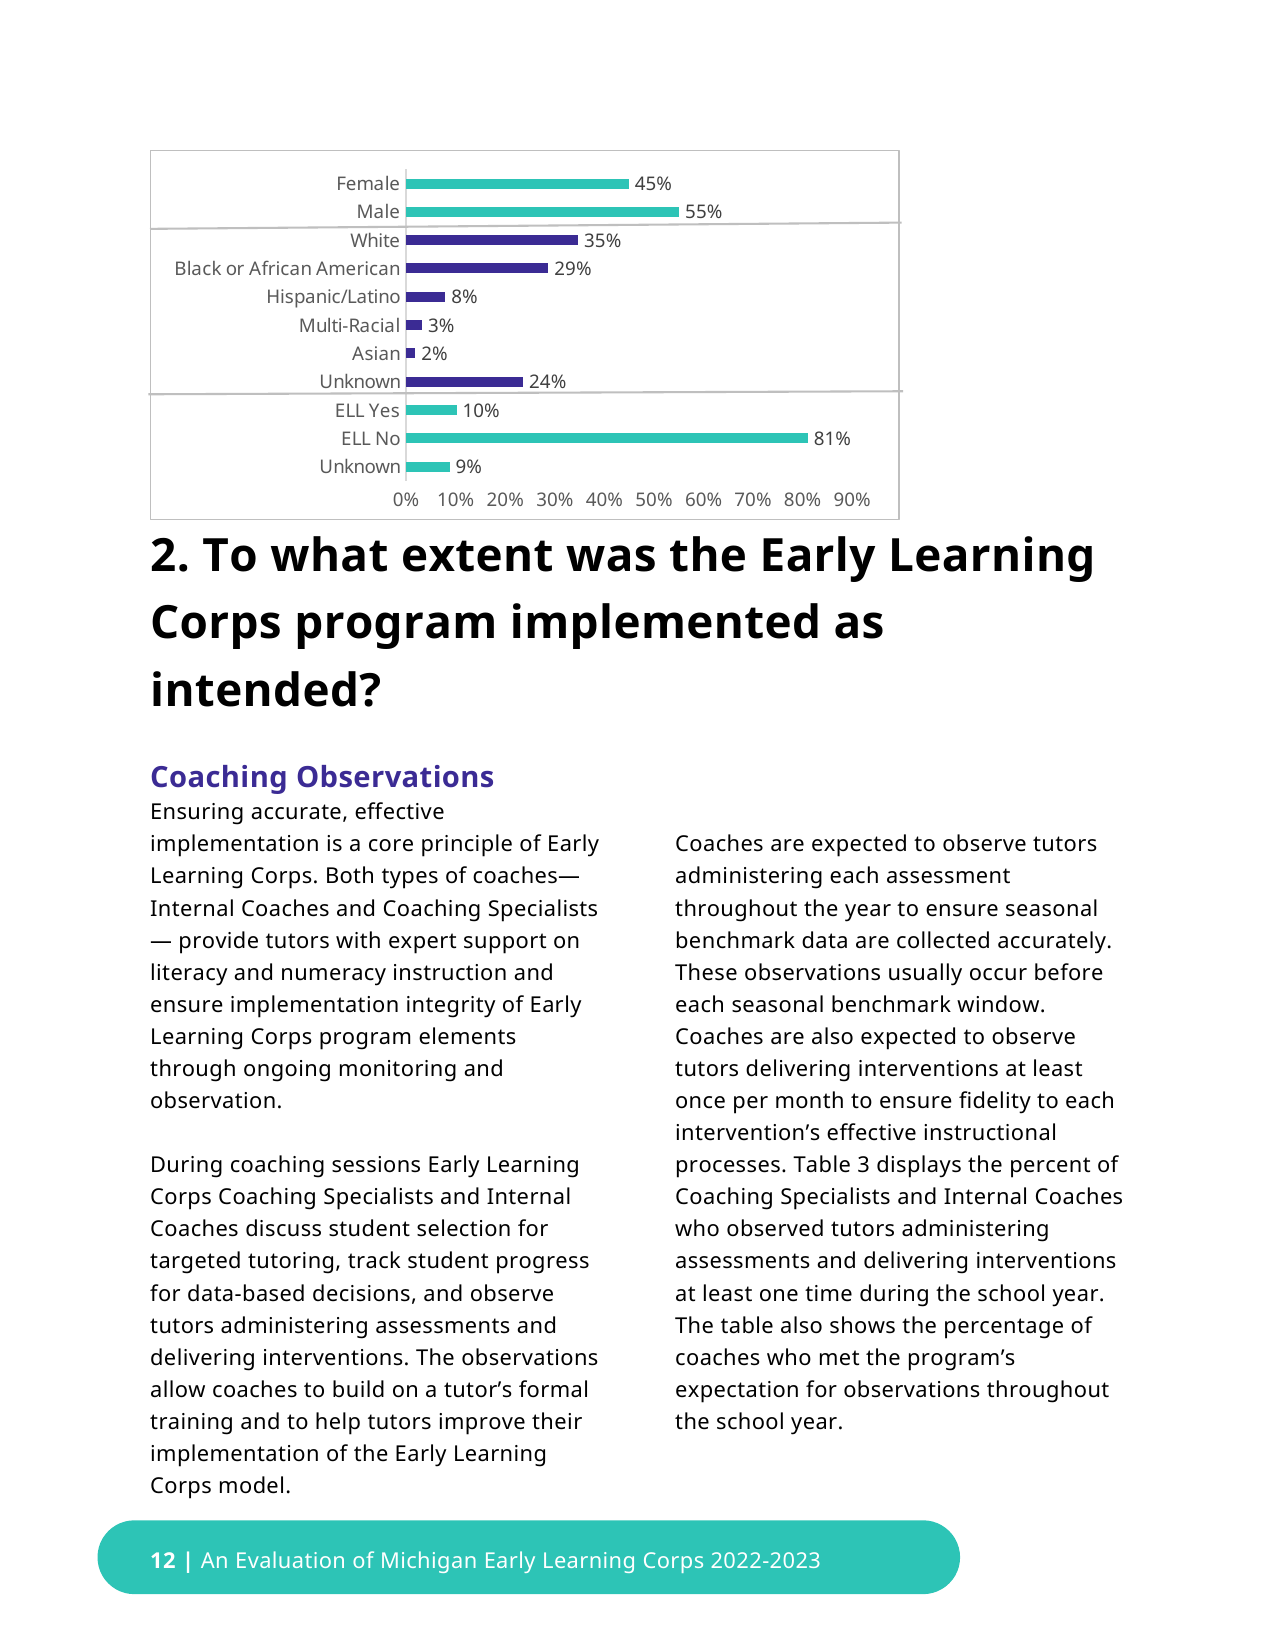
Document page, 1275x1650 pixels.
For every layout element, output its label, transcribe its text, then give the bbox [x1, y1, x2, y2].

text Coaches are expected to observe tutors administering each assessment throughout the year to ensure seasonal benchmark data are collected accurately. These observations usually occur before each seasonal benchmark window. Coaches are also expected to observe tutors delivering interventions at least once per month to ensure fidelity to each intervention’s effective instructional processes. Table 3 displays the percent of Coaching Specialists and Internal Coaches who observed tutors administering assessments and delivering interventions at least one time during the school year. The table also shows the percentage of coaches who met the program’s expectation for observations throughout the school year. [675, 828, 1125, 1436]
text During coaching sessions Early Learning Corps Coaching Specialists and Internal Coaches discuss student selection for targeted tutoring, track student progress for data-based decisions, and observe tutors administering assessments and delivering interventions. The observations allow coaches to build on a tutor’s formal training and to help tutors improve their implementation of the Early Learning Corps model. [150, 1149, 600, 1500]
subtitle Coaching Observations [150, 757, 600, 796]
text Ensuring accurate, effective implementation is a core principle of Early Learning Corps. Both types of coaches—Internal Coaches and Coaching Specialists— provide tutors with expert support on literacy and numeracy instruction and ensure implementation integrity of Early Learning Corps program elements through ongoing monitoring and observation. [150, 796, 600, 1115]
subtitle 2. To what extent was the Early Learning Corps program implemented as intended? [150, 523, 1125, 719]
